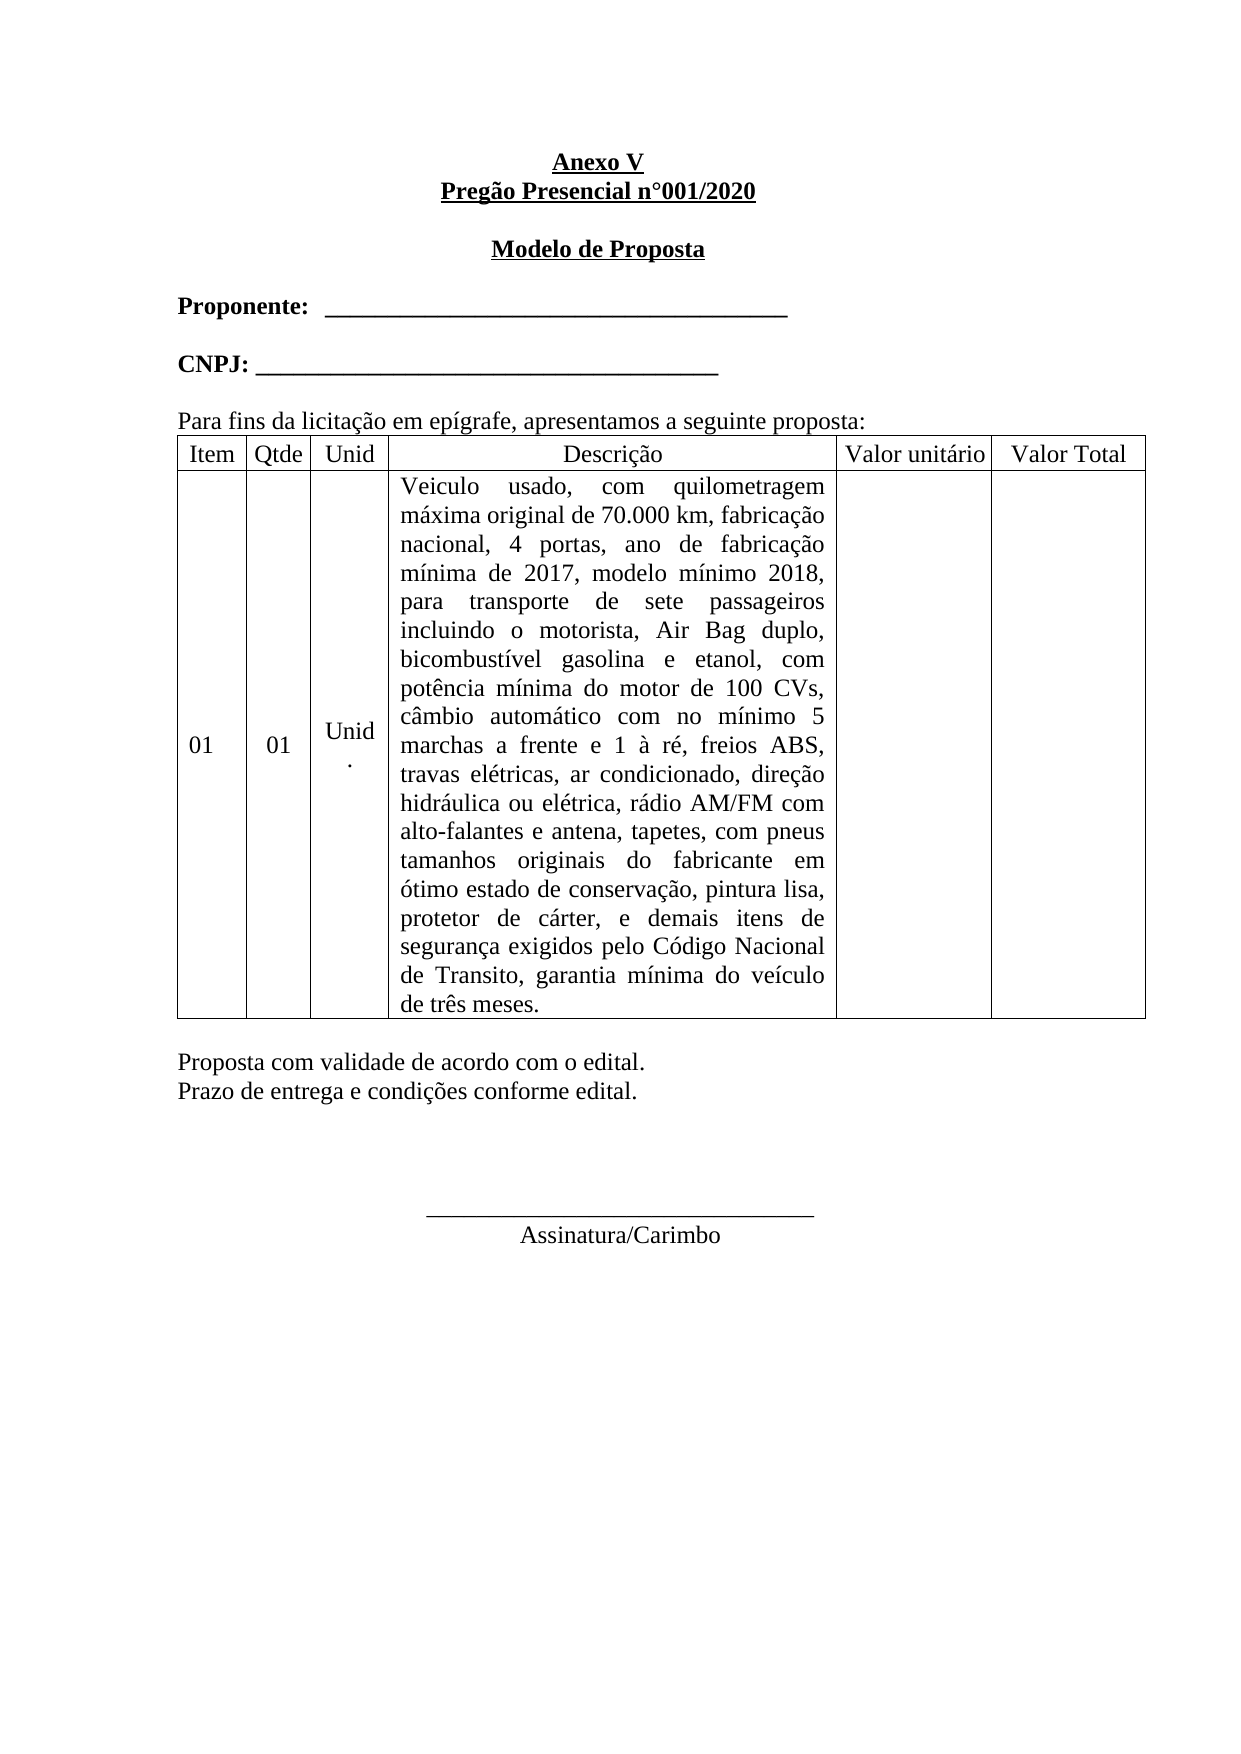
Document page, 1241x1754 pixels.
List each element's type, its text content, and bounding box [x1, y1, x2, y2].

text Prazo de entrega e condições conforme edital. [177, 1076, 1063, 1105]
text Pregão Presencial n°001/2020 [177, 176, 1019, 205]
text CNPJ: _____________________________________ [177, 349, 1063, 377]
text Modelo de Proposta [177, 234, 1019, 262]
table_header Qtde [247, 436, 310, 470]
table_cell 01 [178, 471, 246, 1018]
table_cell Unid. [311, 471, 388, 1018]
table_header Descrição [389, 436, 836, 470]
table_cell [837, 471, 991, 1018]
text Assinatura/Carimbo [177, 1220, 1063, 1249]
text Proponente: _____________________________________ [177, 291, 1063, 320]
text Proposta com validade de acordo com o edital. [177, 1047, 1063, 1076]
text Anexo V [177, 147, 1019, 176]
text _______________________________ [177, 1191, 1063, 1220]
table_header Item [178, 436, 246, 470]
table_header Valor Total [992, 436, 1145, 470]
table_cell Veiculo usado, com quilometragem máxima original de 70.000 km, fabricação nacional, 4 portas, ano de fabricação mínima de 2017, modelo mínimo 2018, para transporte de sete passageiros incluindo o motorista, Air Bag duplo, bicombustível gasolina e etanol, com potência mínima do motor de 100 CVs, câmbio automático com no mínimo 5 marchas a frente e 1 à ré, freios ABS, travas elétricas, ar condicionado, direção hidráulica ou elétrica, rádio AM/FM com alto-falantes e antena, tapetes, com pneus tamanhos originais do fabricante em ótimo estado de conservação, pintura lisa, protetor de cárter, e demais itens de segurança exigidos pelo Código Nacional de Transito, garantia mínima do veículo de três meses. [389, 471, 836, 1018]
table_cell 01 [247, 471, 310, 1018]
text Para fins da licitação em epígrafe, apresentamos a seguinte proposta: [177, 406, 1063, 435]
table_header Unid [311, 436, 388, 470]
table_header Valor unitário [837, 436, 991, 470]
table_cell [992, 471, 1145, 1018]
